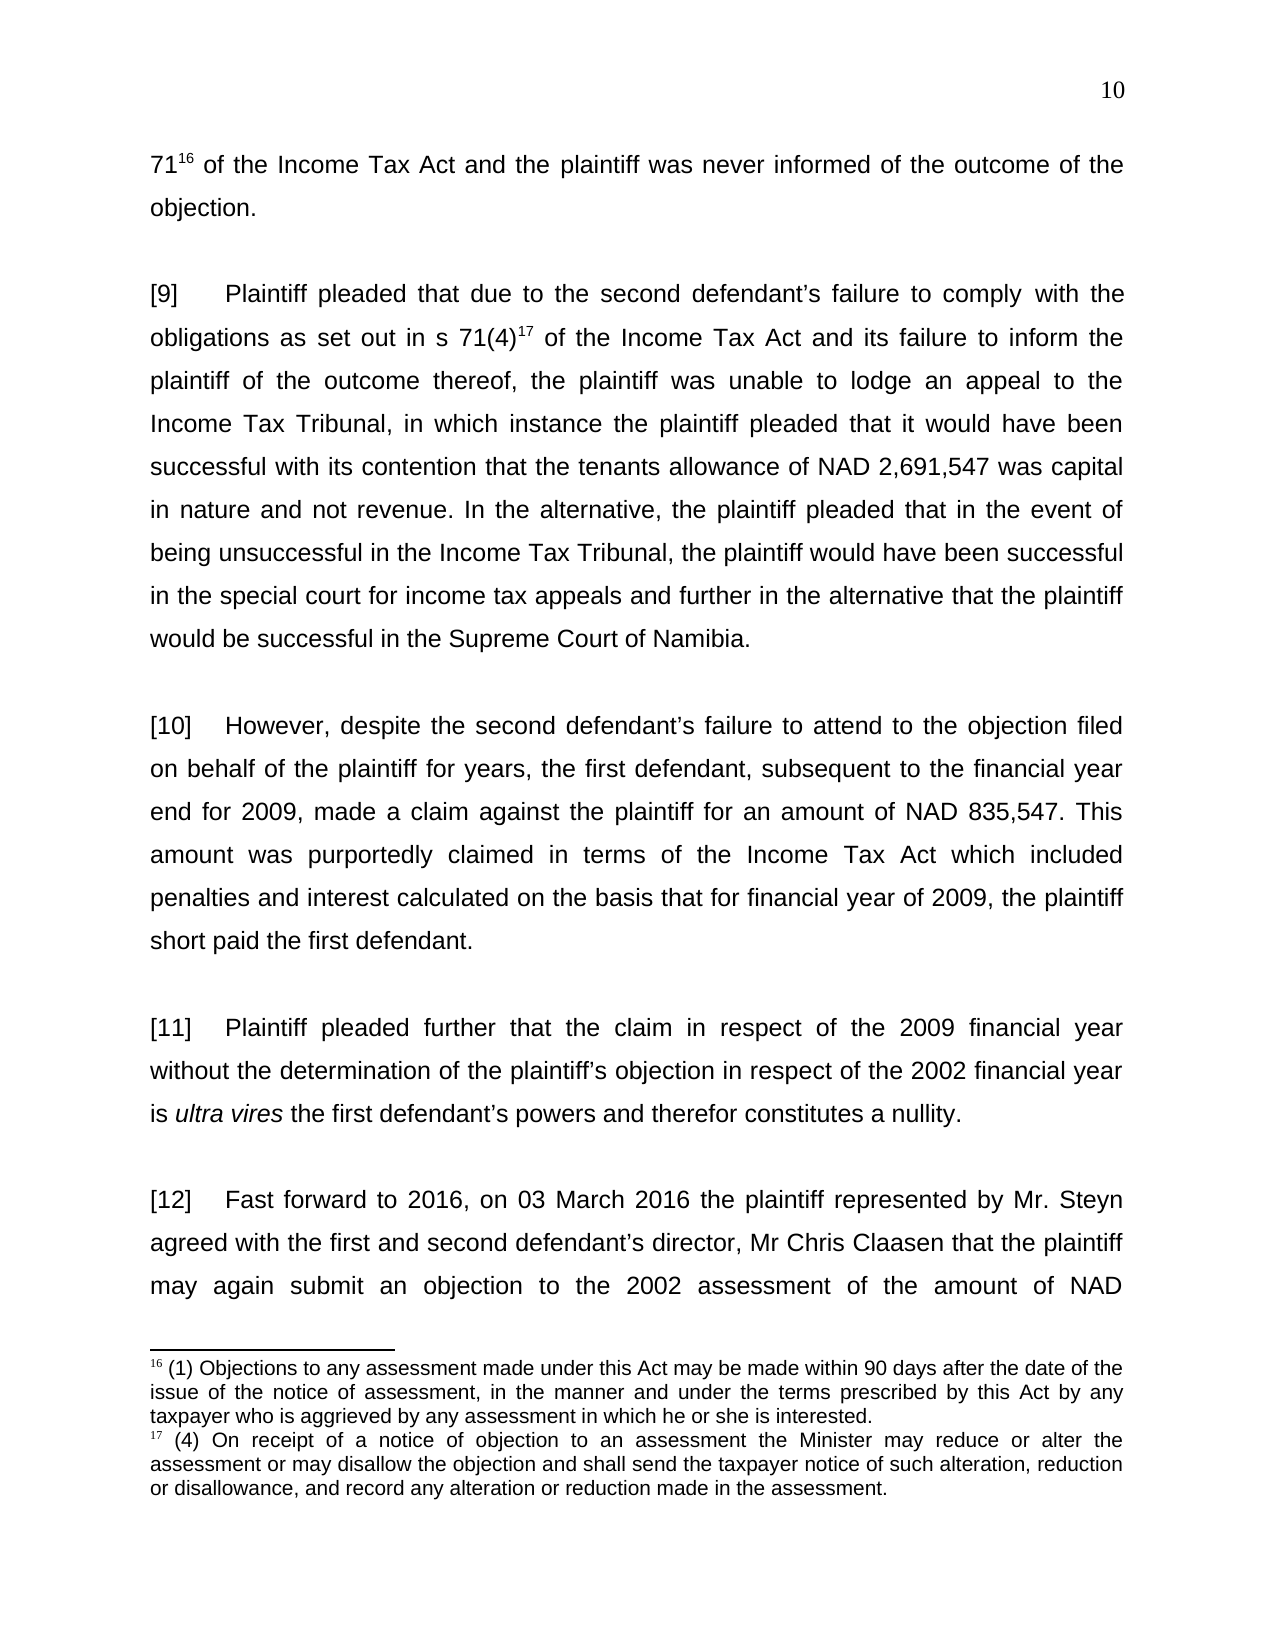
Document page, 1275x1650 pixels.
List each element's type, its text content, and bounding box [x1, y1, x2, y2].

text [9] Plaintiff pleaded that due to the second defendant’s failure to comply with the obligations as set out in s 71(4) of the Income Tax Act and its failure to inform the plaintiff of the outcome thereof, the plaintiff was unable to lodge an appeal to the Income Tax Tribunal, in which instance the plaintiff pleaded that it would have been successful with its contention that the tenants allowance of NAD 2,691,547 was capital in nature and not revenue. In the alternative, the plaintiff pleaded that in the event of being unsuccessful in the Income Tax Tribunal, the plaintiff would have been successful in the special court for income tax appeals and further in the alternative that the plaintiff would be successful in the Supreme Court of Namibia. [150, 279, 1125, 653]
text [150, 1185, 1125, 1300]
text [11] Plaintiff pleaded further that the claim in respect of the 2009 financial year without the determination of the plaintiff’s objection in respect of the 2002 financial year is ultra vires the first defendant’s powers and therefor constitutes a nullity. [150, 1012, 1125, 1127]
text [150, 150, 1125, 222]
text [10] However, despite the second defendant’s failure to attend to the objection filed on behalf of the plaintiff for years, the first defendant, subsequent to the financial year end for 2009, made a claim against the plaintiff for an amount of NAD 835,547. This amount was purportedly claimed in terms of the Income Tax Act which included penalties and interest calculated on the basis that for financial year of 2009, the plaintiff short paid the first defendant. [150, 711, 1125, 955]
